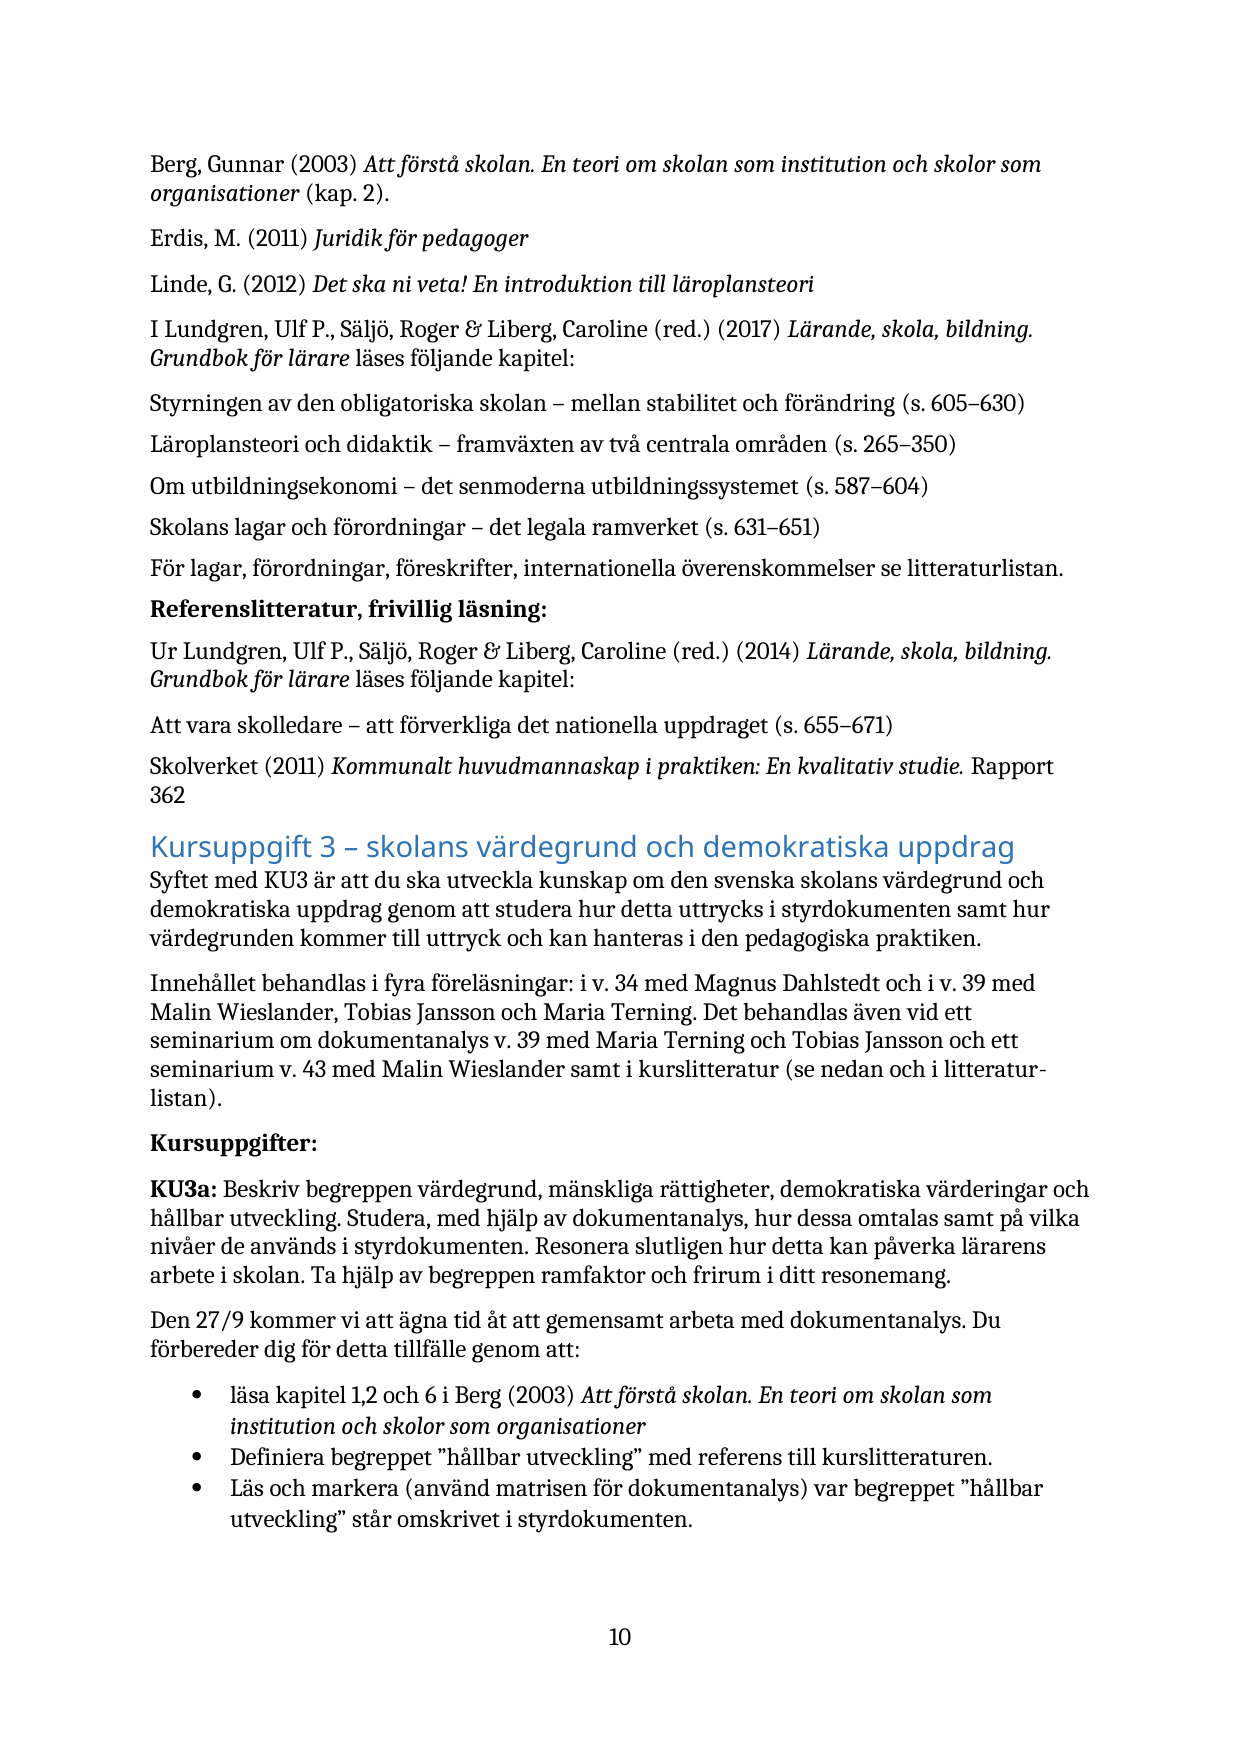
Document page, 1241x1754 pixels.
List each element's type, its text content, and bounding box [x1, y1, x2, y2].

text Referenslitteratur, frivillig läsning: [150, 595, 1090, 624]
text För lagar, förordningar, föreskrifter, internationella överenskommelser se litteraturlistan. [150, 554, 1090, 583]
text Om utbildningsekonomi – det senmoderna utbildningssystemet (s. 587–604) [150, 472, 1090, 500]
text Styrningen av den obligatoriska skolan – mellan stabilitet och förändring (s. 605–630) [150, 389, 1090, 418]
text Kursuppgifter: [150, 1129, 1090, 1158]
text Linde, G. (2012) Det ska ni veta! En introduktion till läroplansteori [150, 269, 1090, 298]
text Skolans lagar och förordningar – det legala ramverket (s. 631–651) [150, 513, 1090, 542]
text Ur Lundgren, Ulf P., Säljö, Roger & Liberg, Caroline (red.) (2014) Lärande, skola, bildning. Grundbok för lärare läses följande kapitel: [150, 637, 1090, 694]
text Att vara skolledare – att förverkliga det nationella uppdraget (s. 655–671) [150, 711, 1090, 739]
text I Lundgren, Ulf P., Säljö, Roger & Liberg, Caroline (red.) (2017) Lärande, skola, bildning. Grundbok för lärare läses följande kapitel: [150, 315, 1090, 372]
text Läroplansteori och didaktik – framväxten av två centrala områden (s. 265–350) [150, 430, 1090, 459]
text Berg, Gunnar (2003) Att förstå skolan. En teori om skolan som institution och skolor som organisationer (kap. 2). [150, 150, 1090, 207]
list Definiera begreppet ”hållbar utveckling” med referens till kurslitteraturen. [192, 1443, 1090, 1471]
text Syftet med KU3 är att du ska utveckla kunskap om den svenska skolans värdegrund och demokratiska uppdrag genom att studera hur detta uttrycks i styrdokumenten samt hur värdegrunden kommer till uttryck och kan hanteras i den pedagogiska praktiken. [150, 866, 1090, 952]
list läsa kapitel 1,2 och 6 i Berg (2003) Att förstå skolan. En teori om skolan som institution och skolor som organisationer [192, 1381, 1090, 1440]
text Erdis, M. (2011) Juridik för pedagoger [150, 224, 1090, 253]
text KU3a: Beskriv begreppen värdegrund, mänskliga rättigheter, demokratiska värderingar och hållbar utveckling. Studera, med hjälp av dokumentanalys, hur dessa omtalas samt på vilka nivåer de används i styrdokumenten. Resonera slutligen hur detta kan påverka lärarens arbete i skolan. Ta hjälp av begreppen ramfaktor och frirum i ditt resonemang. [150, 1175, 1090, 1290]
text Den 27/9 kommer vi att ägna tid åt att gemensamt arbeta med dokumentanalys. Du förbereder dig för detta tillfälle genom att: [150, 1306, 1090, 1364]
subtitle Kursuppgift 3 – skolans värdegrund och demokratiska uppdrag [150, 826, 1090, 866]
list Läs och markera (använd matrisen för dokumentanalys) var begreppet ”hållbar utveckling” står omskrivet i styrdokumenten. [192, 1474, 1090, 1533]
text Skolverket (2011) Kommunalt huvudmannaskap i praktiken: En kvalitativ studie. Rapport 362 [150, 752, 1090, 809]
text Innehållet behandlas i fyra föreläsningar: i v. 34 med Magnus Dahlstedt och i v. 39 med Malin Wieslander, Tobias Jansson och Maria Terning. Det behandlas även vid ett seminarium om dokumentanalys v. 39 med Maria Terning och Tobias Jansson och ett seminarium v. 43 med Malin Wieslander samt i kurslitteratur (se nedan och i litteraturlistan). [150, 969, 1090, 1113]
